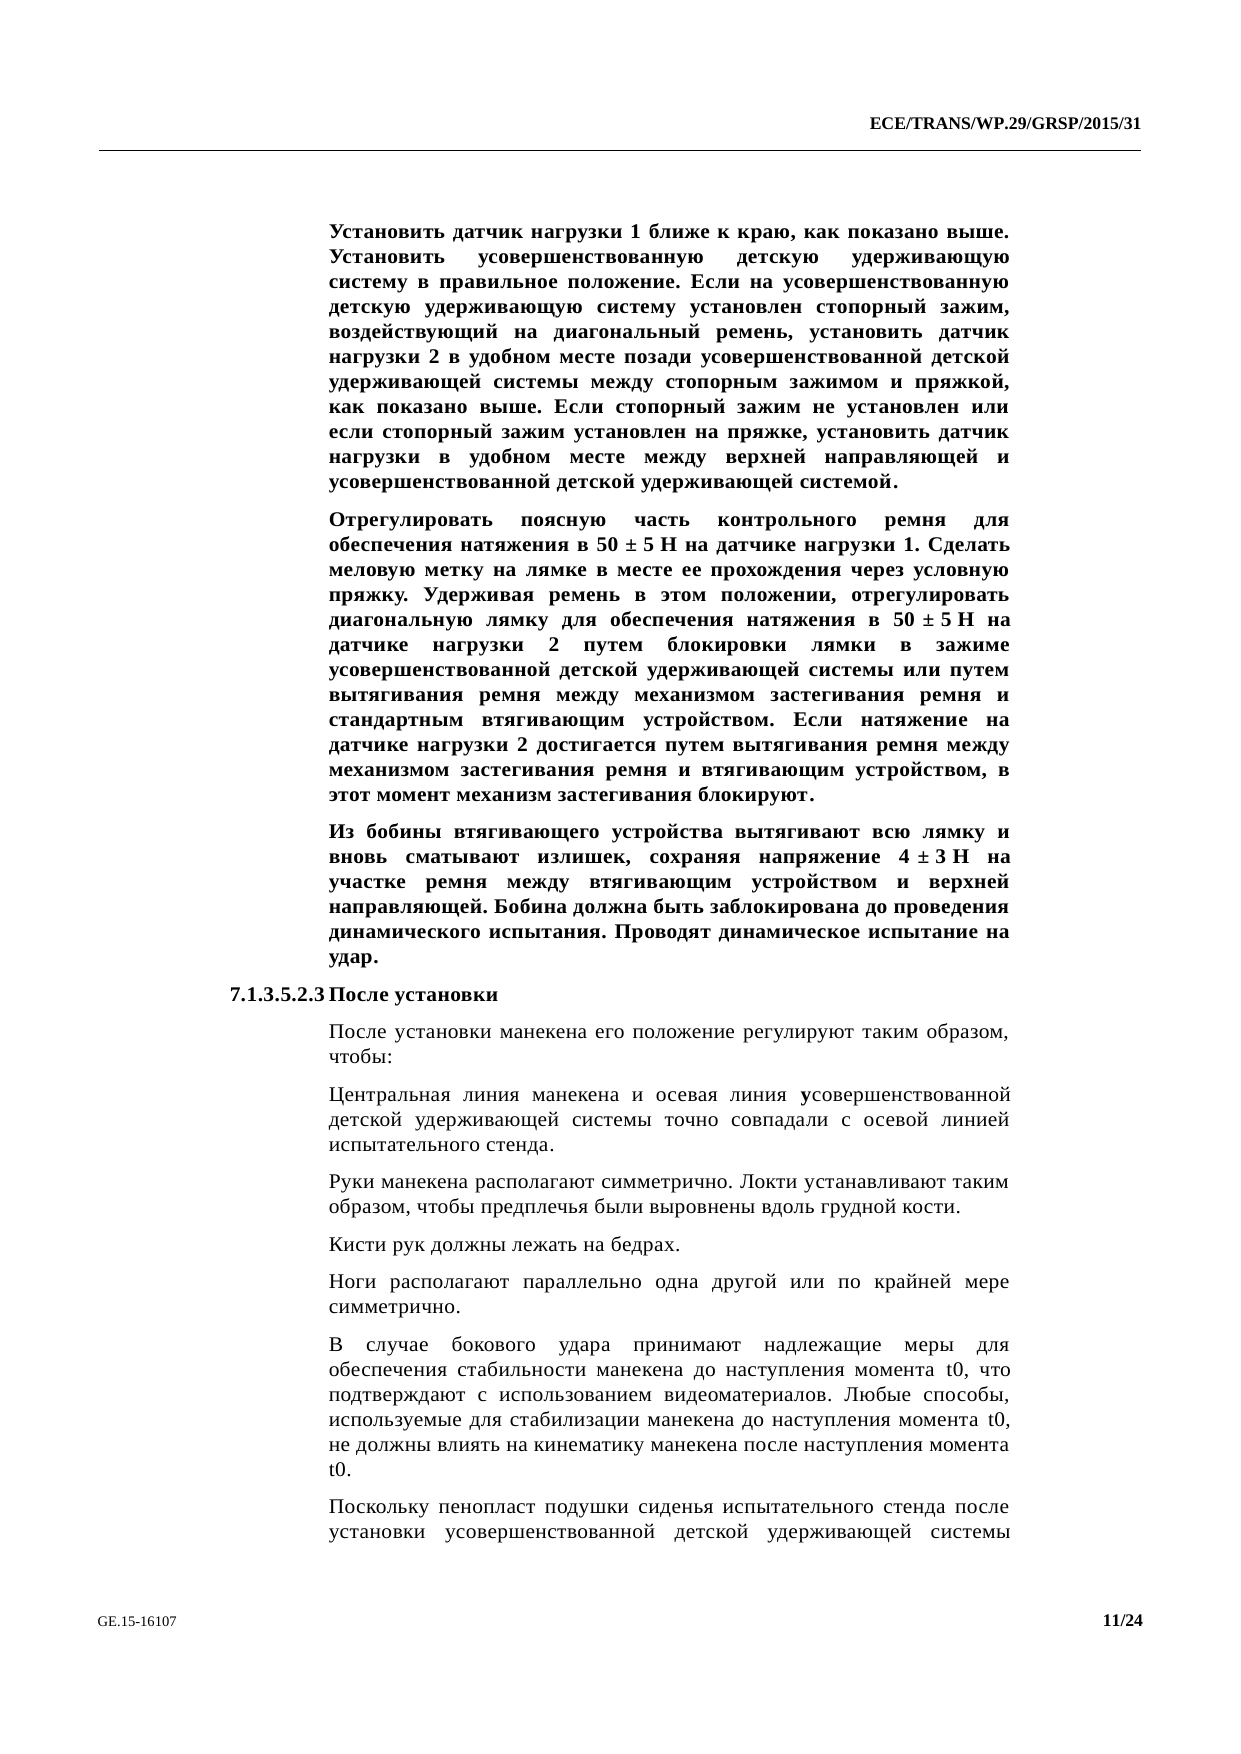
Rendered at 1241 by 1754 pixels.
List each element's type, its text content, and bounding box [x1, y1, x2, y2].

text Отрегулировать поясную часть контрольного ремня для обеспечения натяжения в 50 ± 5 Н на датчике нагрузки 1. Сделать меловую метку на лямке в месте ее прохождения через условную пряжку. Удерживая ремень в этом положении, отрегулировать диагональную лямку для обеспечения натяжения в 50 ± 5 Н на датчике нагрузки 2 путем блокировки лямки в зажиме усовершенствованной детской удерживающей системы или путем вытягивания ремня между механизмом застегивания ремня и стандартным втягивающим устройством. Если натяжение на датчике нагрузки 2 достигается путем вытягивания ремня между механизмом застегивания ремня и втягивающим устройством, в этот момент механизм застегивания блокируют. [229, 506, 1011, 806]
text Центральная линия манекена и осевая линия усовершенствованной детской удерживающей системы точно совпадали с осевой линией испытательного стенда. [229, 1081, 1011, 1156]
text 7.1.3.5.2.3 После установки [229, 981, 1011, 1006]
text Руки манекена располагают симметрично. Локти устанавливают таким образом, чтобы предплечья были выровнены вдоль грудной кости. [229, 1169, 1011, 1219]
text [229, 1494, 1011, 1544]
text Ноги располагают параллельно одна другой или по крайней мере симметрично. [229, 1269, 1011, 1319]
text В случае бокового удара принимают надлежащие меры для обеспечения стабильности манекена до наступления момента t0, что подтверждают с использованием видеоматериалов. Любые способы, используемые для стабилизации манекена до наступления момента t0, не должны влиять на кинематику манекена после наступления момента t0. [229, 1331, 1011, 1481]
text Кисти рук должны лежать на бедрах. [229, 1231, 1011, 1256]
text После установки манекена его положение регулируют таким образом, чтобы: [229, 1019, 1011, 1069]
text Из бобины втягивающего устройства вытягивают всю лямку и вновь сматывают излишек, сохраняя напряжение 4 ± 3 Н на участке ремня между втягивающим устройством и верхней направляющей. Бобина должна быть заблокирована до проведения динамического испытания. Проводят динамическое испытание на удар. [229, 819, 1011, 969]
text Установить датчик нагрузки 1 ближе к краю, как показано выше. Установить усовершенствованную детскую удерживающую систему в правильное положение. Если на усовершенствованную детскую удерживающую систему установлен стопорный зажим, воздействующий на диагональный ремень, установить датчик нагрузки 2 в удобном месте позади усовершенствованной детской удерживающей системы между стопорным зажимом и пряжкой, как показано выше. Если стопорный зажим не установлен или если стопорный зажим установлен на пряжке, установить датчик нагрузки в удобном месте между верхней направляющей и усовершенствованной детской удерживающей системой. [229, 219, 1011, 494]
